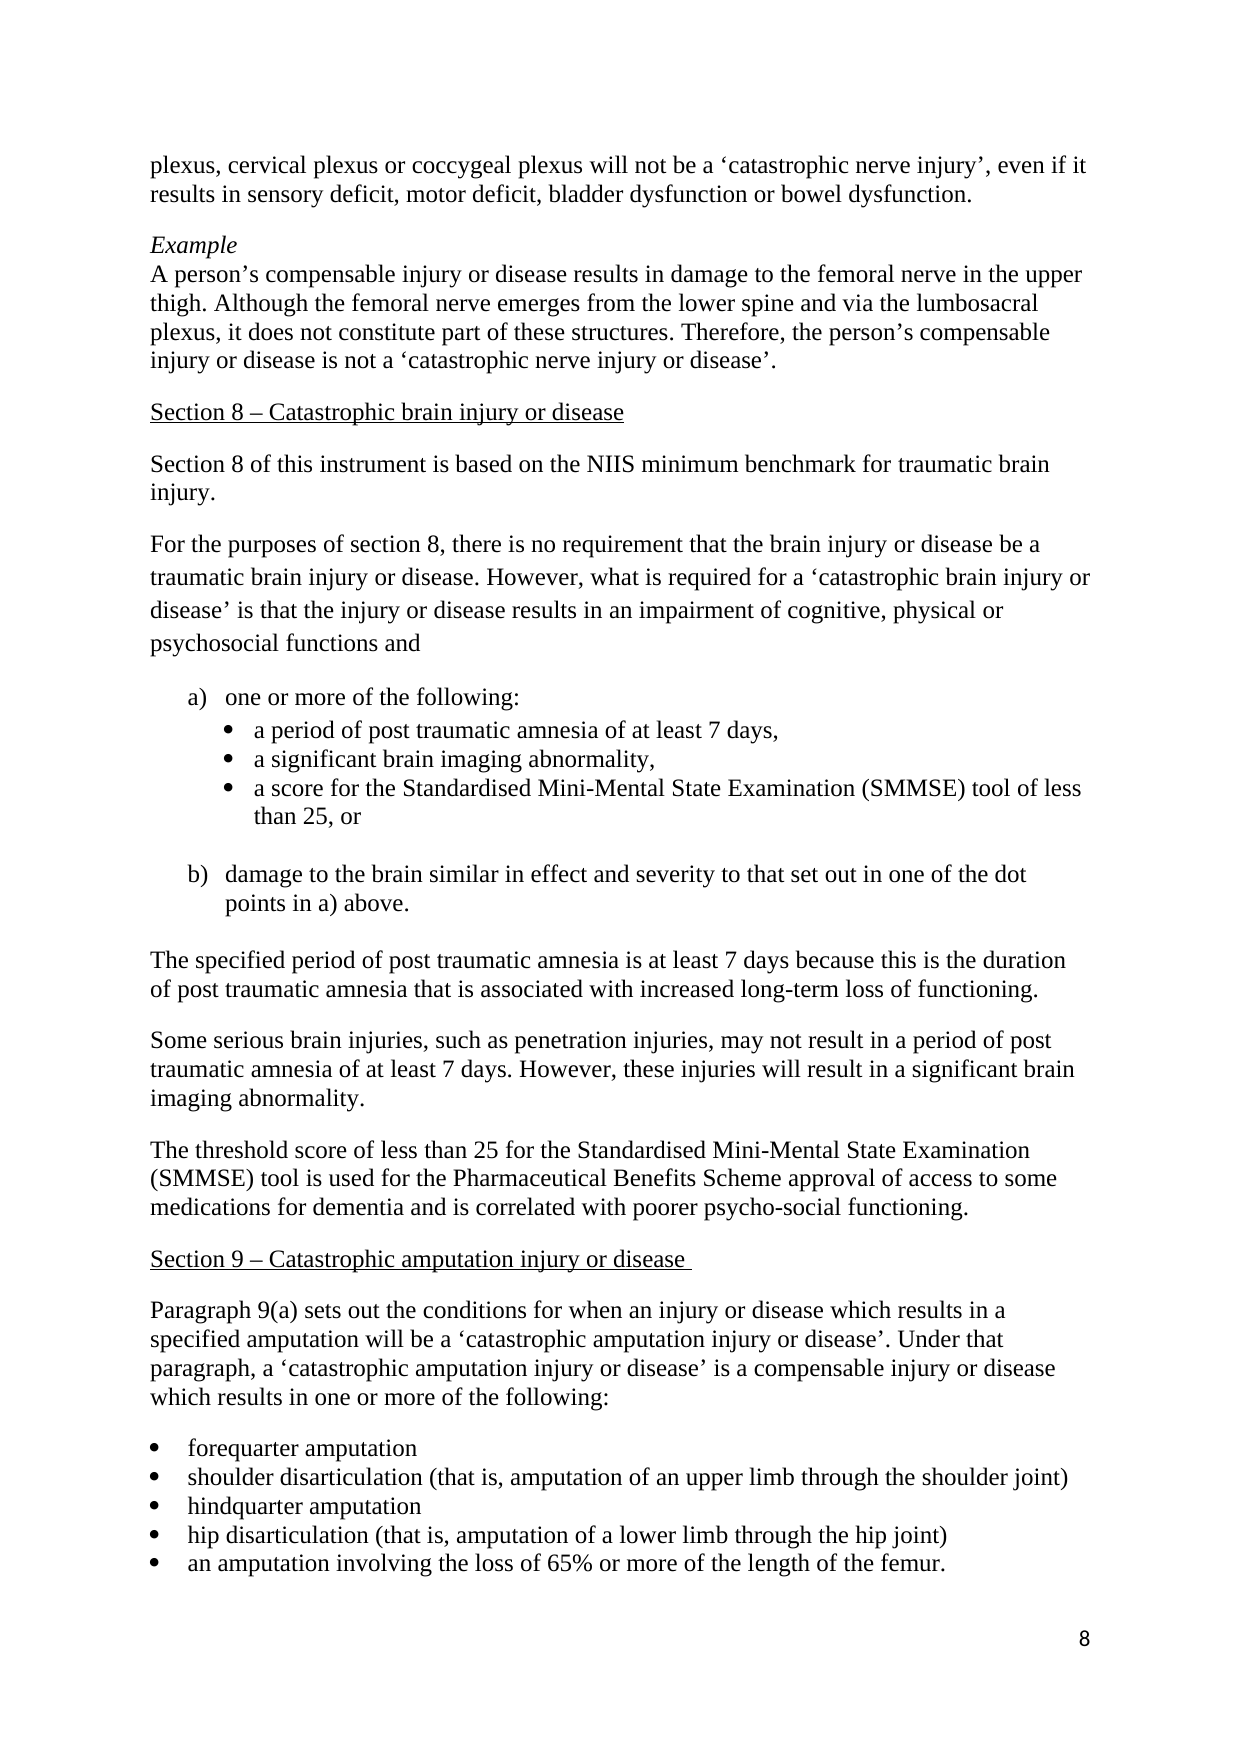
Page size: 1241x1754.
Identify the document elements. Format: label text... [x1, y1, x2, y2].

list one or more of the following: [187, 682, 1090, 711]
list shoulder disarticulation (that is, amputation of an upper limb through the shoulder joint) [150, 1462, 1090, 1491]
list forequarter amputation [150, 1433, 1090, 1462]
text Section 9 – Catastrophic amputation injury or disease [150, 1244, 1090, 1273]
text Section 8 of this instrument is based on the NIIS minimum benchmark for traumatic brain injury. [150, 449, 1090, 506]
text Paragraph 9(a) sets out the conditions for when an injury or disease which results in a specified amputation will be a ‘catastrophic amputation injury or disease’. Under that paragraph, a ‘catastrophic amputation injury or disease’ is a compensable injury or disease which results in one or more of the following: [150, 1296, 1090, 1411]
list damage to the brain similar in effect and severity to that set out in one of the dot points in a) above. [187, 859, 1090, 916]
text The specified period of post traumatic amnesia is at least 7 days because this is the duration of post traumatic amnesia that is associated with increased long-term loss of functioning. [150, 945, 1090, 1003]
text Some serious brain injuries, such as penetration injuries, may not result in a period of post traumatic amnesia of at least 7 days. However, these injuries will result in a significant brain imaging abnormality. [150, 1026, 1090, 1112]
list a significant brain imaging abnormality, [194, 744, 1090, 773]
text A person’s compensable injury or disease results in damage to the femoral nerve in the upper thigh. Although the femoral nerve emerges from the lower spine and via the lumbosacral plexus, it does not constitute part of these structures. Therefore, the person’s compensable injury or disease is not a ‘catastrophic nerve injury or disease’. [150, 259, 1090, 374]
text The threshold score of less than 25 for the Standardised Mini-Mental State Examination (SMMSE) tool is used for the Pharmaceutical Benefits Scheme approval of access to some medications for dementia and is correlated with poorer psycho-social functioning. [150, 1135, 1090, 1221]
text For the purposes of section 8, there is no requirement that the brain injury or disease be a traumatic brain injury or disease. However, what is required for a ‘catastrophic brain injury or disease’ is that the injury or disease results in an impairment of cognitive, physical or psychosocial functions and [150, 529, 1090, 657]
text Example [150, 230, 1090, 259]
list hindquarter amputation [150, 1491, 1090, 1520]
text Section 8 – Catastrophic brain injury or disease [150, 397, 1090, 426]
list hip disarticulation (that is, amputation of a lower limb through the hip joint) [150, 1520, 1090, 1548]
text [150, 150, 1090, 207]
list a period of post traumatic amnesia of at least 7 days, [194, 715, 1090, 744]
list a score for the Standardised Mini-Mental State Examination (SMMSE) tool of less than 25, or [224, 773, 1090, 830]
list an amputation involving the loss of 65% or more of the length of the femur. [150, 1548, 1090, 1577]
